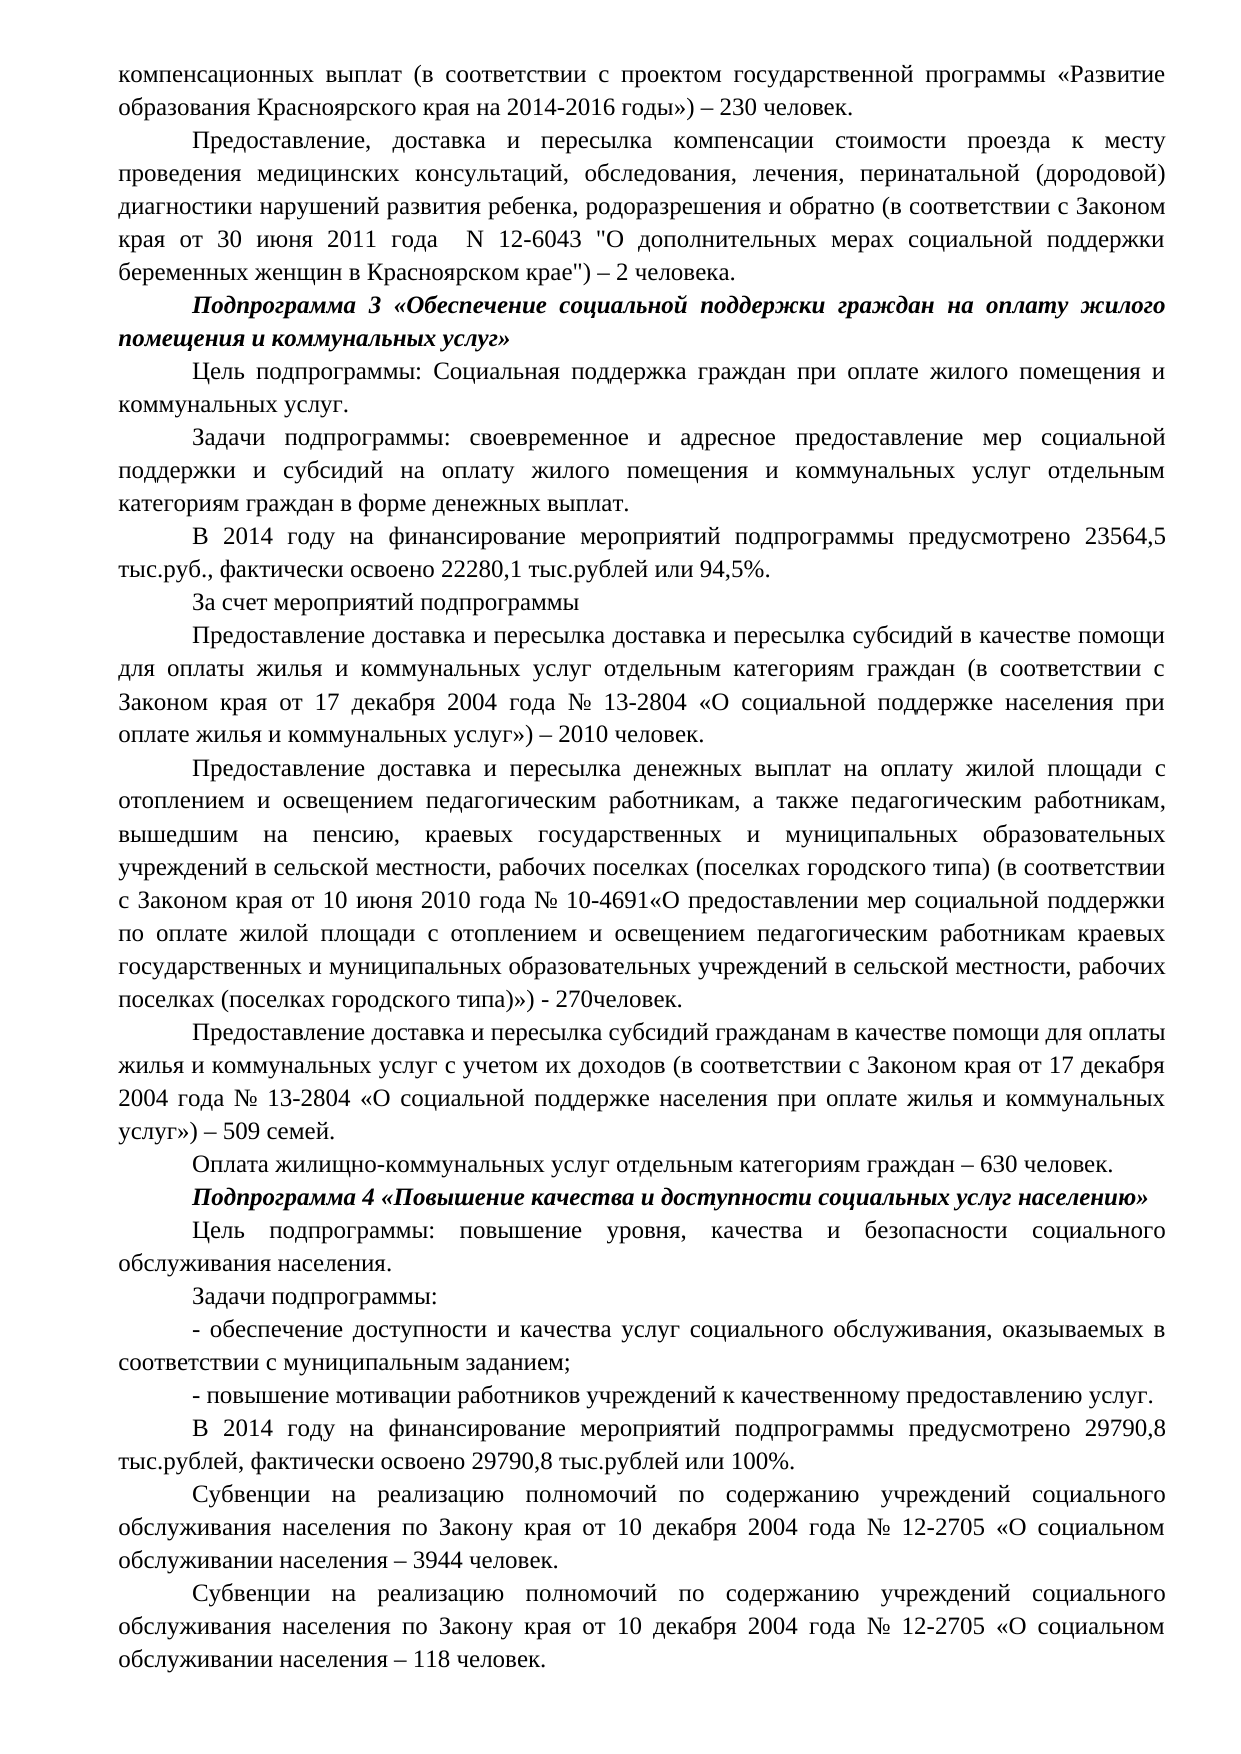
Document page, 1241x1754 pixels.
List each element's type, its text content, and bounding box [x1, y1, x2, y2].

text Предоставление доставка и пересылка субсидий гражданам в качестве помощи для оплаты жилья и коммунальных услуг с учетом их доходов (в соответствии с Законом края от 17 декабря 2004 года № 13-2804 «О социальной поддержке населения при оплате жилья и коммунальных услуг») – 509 семей. [118, 1017, 1167, 1144]
text Предоставление доставка и пересылка доставка и пересылка субсидий в качестве помощи для оплаты жилья и коммунальных услуг отдельным категориям граждан (в соответствии с Законом края от 17 декабря 2004 года № 13-2804 «О социальной поддержке населения при оплате жилья и коммунальных услуг») – 2010 человек. [118, 621, 1167, 748]
text Задачи подпрограммы: своевременное и адресное предоставление мер социальной поддержки и субсидий на оплату жилого помещения и коммунальных услуг отдельным категориям граждан в форме денежных выплат. [118, 422, 1167, 517]
text Цель подпрограммы: Социальная поддержка граждан при оплате жилого помещения и коммунальных услуг. [118, 356, 1167, 418]
text Субвенции на реализацию полномочий по содержанию учреждений социального обслуживания населения по Закону края от 10 декабря 2004 года № 12-2705 «О социальном обслуживании населения – 118 человек. [118, 1578, 1167, 1673]
text Подпрограмма 3 «Обеспечение социальной поддержки граждан на оплату жилого помещения и коммунальных услуг» [118, 290, 1167, 352]
text Оплата жилищно-коммунальных услуг отдельным категориям граждан – 630 человек. [118, 1149, 1167, 1178]
text - повышение мотивации работников учреждений к качественному предоставлению услуг. [118, 1380, 1167, 1409]
text Предоставление, доставка и пересылка компенсации стоимости проезда к месту проведения медицинских консультаций, обследования, лечения, перинатальной (дородовой) диагностики нарушений развития ребенка, родоразрешения и обратно (в соответствии с Законом края от 30 июня 2011 года N 12-6043 "О дополнительных мерах социальной поддержки беременных женщин в Красноярском крае") – 2 человека. [118, 125, 1167, 286]
text Задачи подпрограммы: [118, 1281, 1167, 1310]
text Предоставление доставка и пересылка денежных выплат на оплату жилой площади с отоплением и освещением педагогическим работникам, а также педагогическим работникам, вышедшим на пенсию, краевых государственных и муниципальных образовательных учреждений в сельской местности, рабочих поселках (поселках городского типа) (в соответствии с Законом края от 10 июня 2010 года № 10-4691«О предоставлении мер социальной поддержки по оплате жилой площади с отоплением и освещением педагогическим работникам краевых государственных и муниципальных образовательных учреждений в сельской местности, рабочих поселках (поселках городского типа)») - 270человек. [118, 753, 1167, 1012]
text За счет мероприятий подпрограммы [118, 587, 1167, 616]
text Цель подпрограммы: повышение уровня, качества и безопасности социального обслуживания населения. [118, 1215, 1167, 1277]
text - обеспечение доступности и качества услуг социального обслуживания, оказываемых в соответствии с муниципальным заданием; [118, 1314, 1167, 1376]
text В 2014 году на финансирование мероприятий подпрограммы предусмотрено 29790,8 тыс.рублей, фактически освоено 29790,8 тыс.рублей или 100%. [118, 1413, 1167, 1475]
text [118, 59, 1167, 121]
text Субвенции на реализацию полномочий по содержанию учреждений социального обслуживания населения по Закону края от 10 декабря 2004 года № 12-2705 «О социальном обслуживании населения – 3944 человек. [118, 1479, 1167, 1574]
text Подпрограмма 4 «Повышение качества и доступности социальных услуг населению» [118, 1182, 1167, 1211]
text В 2014 году на финансирование мероприятий подпрограммы предусмотрено 23564,5 тыс.руб., фактически освоено 22280,1 тыс.рублей или 94,5%. [118, 521, 1167, 583]
